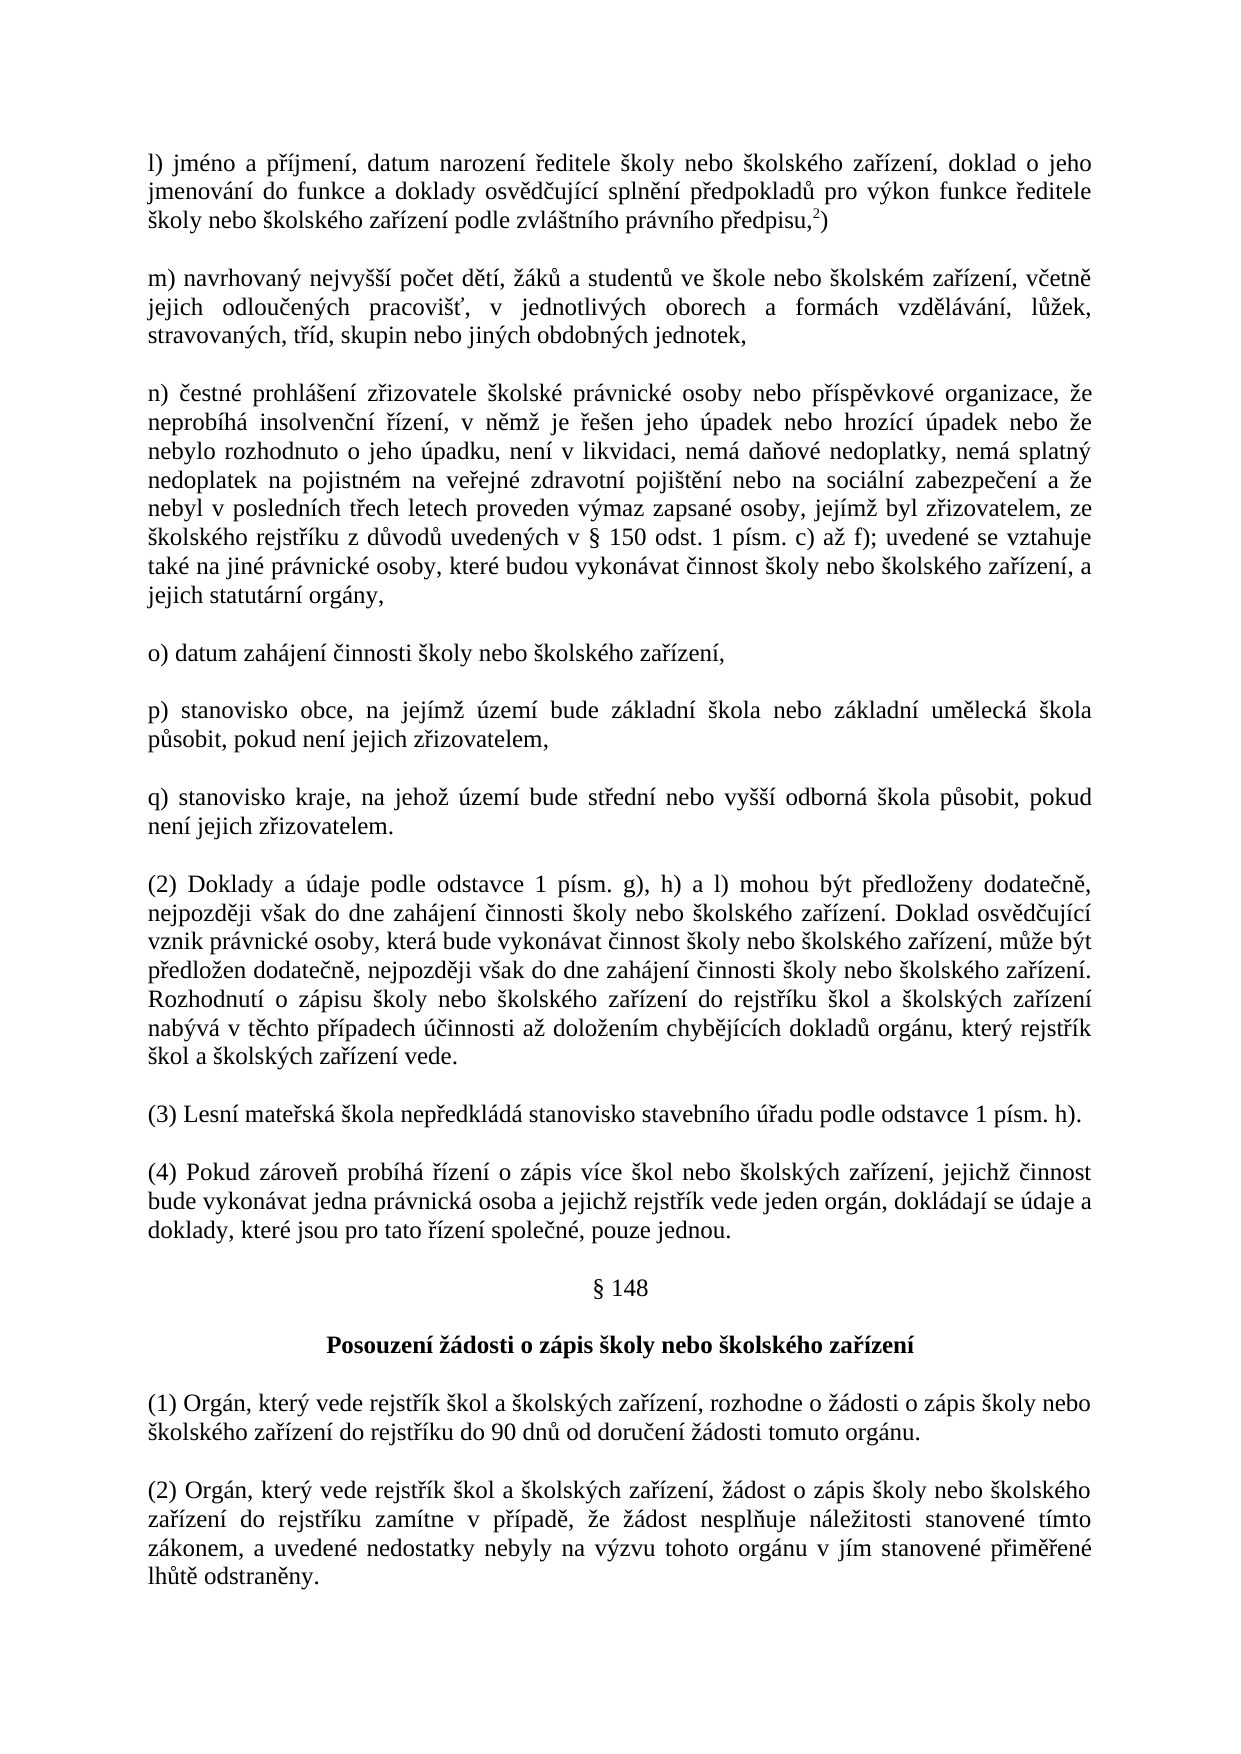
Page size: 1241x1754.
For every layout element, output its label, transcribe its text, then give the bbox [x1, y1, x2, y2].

text (2) Doklady a údaje podle odstavce 1 písm. g), h) a l) mohou být předloženy dodatečně, nejpozději však do dne zahájení činnosti školy nebo školského zařízení. Doklad osvědčující vznik právnické osoby, která bude vykonávat činnost školy nebo školského zařízení, může být předložen dodatečně, nejpozději však do dne zahájení činnosti školy nebo školského zařízení. Rozhodnutí o zápisu školy nebo školského zařízení do rejstříku škol a školských zařízení nabývá v těchto případech účinnosti až doložením chybějících dokladů orgánu, který rejstřík škol a školských zařízení vede. [148, 869, 1093, 1070]
text m) navrhovaný nejvyšší počet dětí, žáků a studentů ve škole nebo školském zařízení, včetně jejich odloučených pracovišť, v jednotlivých oborech a formách vzdělávání, lůžek, stravovaných, tříd, skupin nebo jiných obdobných jednotek, [148, 263, 1093, 349]
text o) datum zahájení činnosti školy nebo školského zařízení, [148, 638, 1093, 666]
text l) jméno a příjmení, datum narození ředitele školy nebo školského zařízení, doklad o jeho jmenování do funkce a doklady osvědčující splnění předpokladů pro výkon funkce ředitele školy nebo školského zařízení podle zvláštního právního předpisu,2) [148, 148, 1093, 234]
text n) čestné prohlášení zřizovatele školské právnické osoby nebo příspěvkové organizace, že neprobíhá insolvenční řízení, v němž je řešen jeho úpadek nebo hrozící úpadek nebo že nebylo rozhodnuto o jeho úpadku, není v likvidaci, nemá daňové nedoplatky, nemá splatný nedoplatek na pojistném na veřejné zdravotní pojištění nebo na sociální zabezpečení a že nebyl v posledních třech letech proveden výmaz zapsané osoby, jejímž byl zřizovatelem, ze školského rejstříku z důvodů uvedených v § 150 odst. 1 písm. c) až f); uvedené se vztahuje také na jiné právnické osoby, které budou vykonávat činnost školy nebo školského zařízení, a jejich statutární orgány, [148, 378, 1093, 608]
text q) stanovisko kraje, na jehož území bude střední nebo vyšší odborná škola působit, pokud není jejich zřizovatelem. [148, 782, 1093, 840]
text (1) Orgán, který vede rejstřík škol a školských zařízení, rozhodne o žádosti o zápis školy nebo školského zařízení do rejstříku do 90 dnů od doručení žádosti tomuto orgánu. [148, 1388, 1093, 1446]
text (3) Lesní mateřská škola nepředkládá stanovisko stavebního úřadu podle odstavce 1 písm. h). [148, 1099, 1093, 1128]
text Posouzení žádosti o zápis školy nebo školského zařízení [148, 1331, 1093, 1359]
text (4) Pokud zároveň probíhá řízení o zápis více škol nebo školských zařízení, jejichž činnost bude vykonávat jedna právnická osoba a jejichž rejstřík vede jeden orgán, dokládají se údaje a doklady, které jsou pro tato řízení společné, pouze jednou. [148, 1157, 1093, 1243]
text p) stanovisko obce, na jejímž území bude základní škola nebo základní umělecká škola působit, pokud není jejich zřizovatelem, [148, 696, 1093, 753]
text § 148 [148, 1273, 1093, 1301]
text (2) Orgán, který vede rejstřík škol a školských zařízení, žádost o zápis školy nebo školského zařízení do rejstříku zamítne v případě, že žádost nesplňuje náležitosti stanovené tímto zákonem, a uvedené nedostatky nebyly na výzvu tohoto orgánu v jím stanovené přiměřené lhůtě odstraněny. [148, 1475, 1093, 1590]
